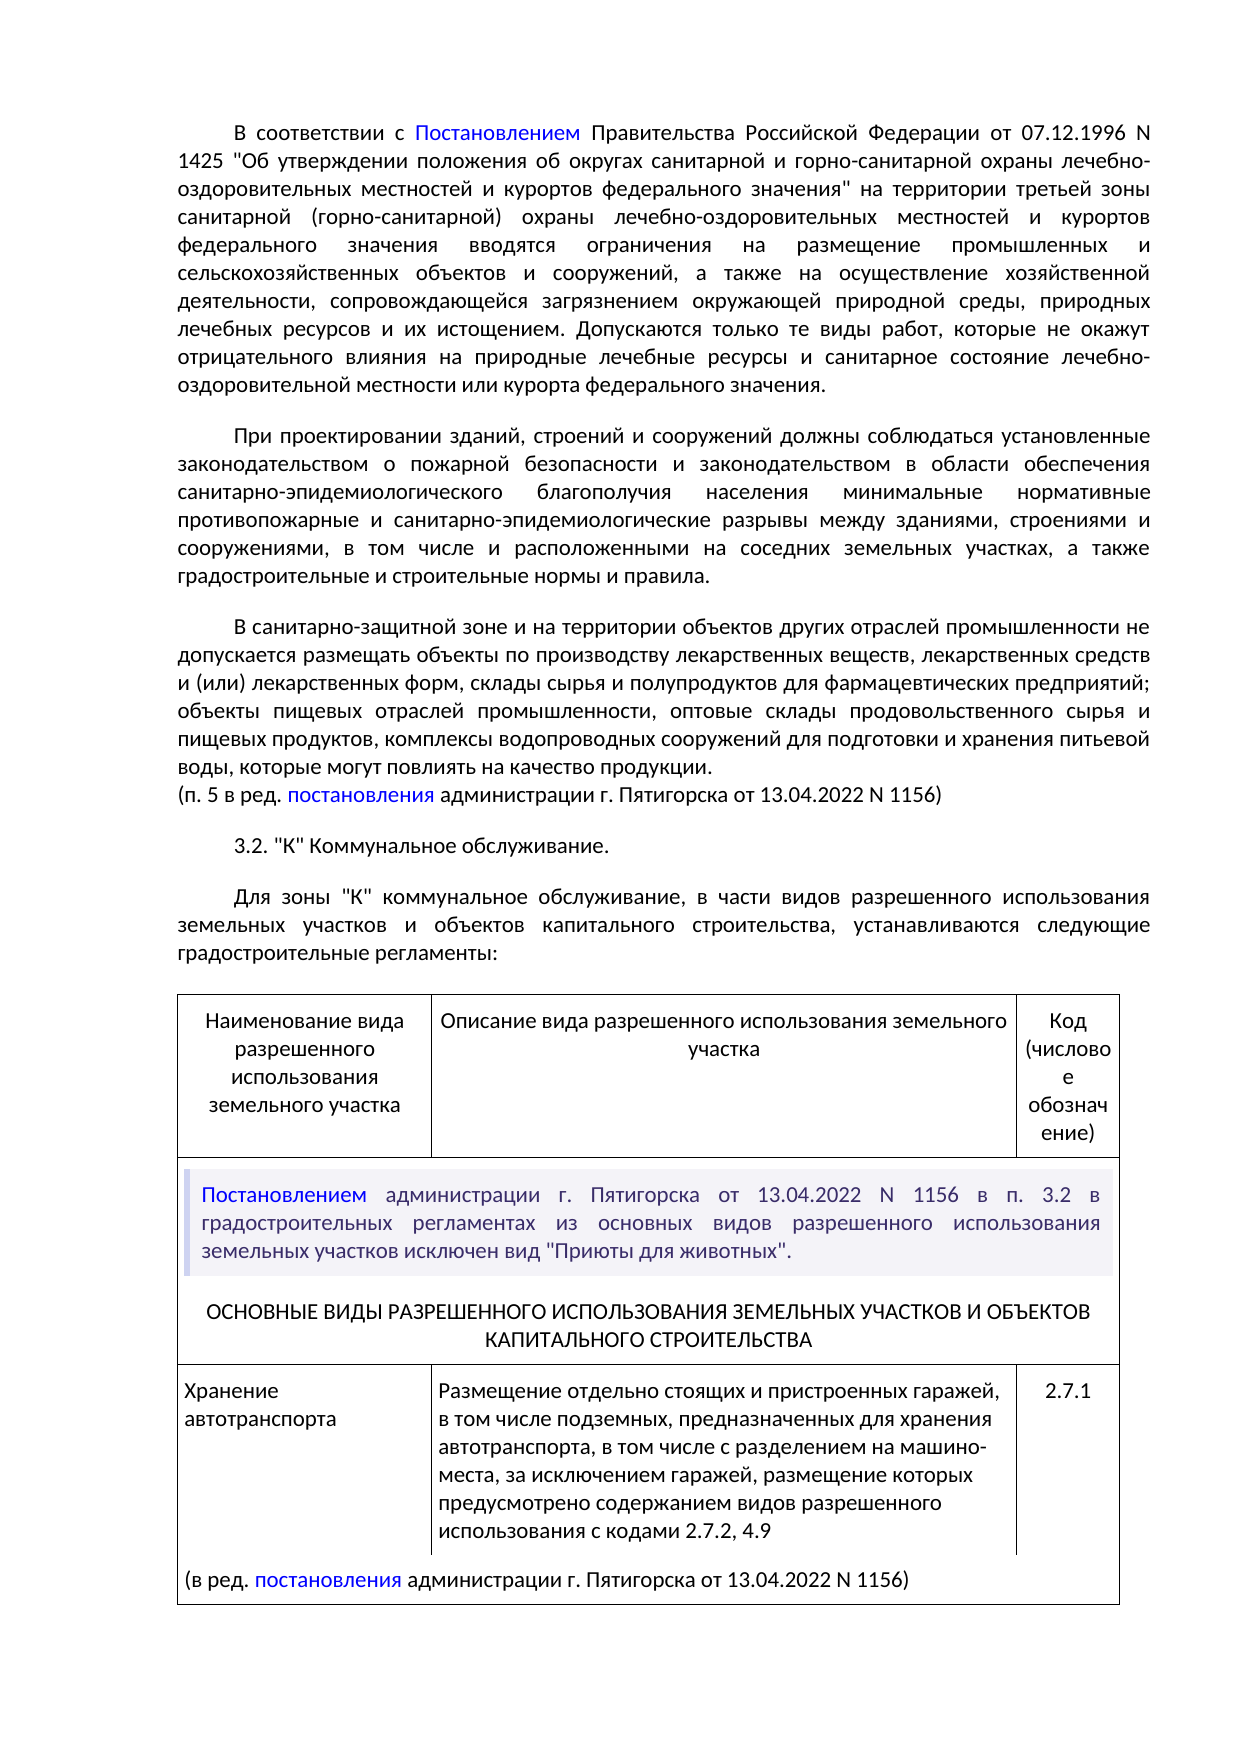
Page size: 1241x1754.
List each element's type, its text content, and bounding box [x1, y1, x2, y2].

table_header Наименование вида разрешенного использования земельного участка [178, 995, 431, 1157]
table_cell Размещение отдельно стоящих и пристроенных гаражей, в том числе подземных, предназначенных для хранения автотранспорта, в том числе с разделением на машино-места, за исключением гаражей, размещение которых предусмотрено содержанием видов разрешенного использования с кодами 2.7.2, 4.9 [432, 1365, 1016, 1554]
text При проектировании зданий, строений и сооружений должны соблюдаться установленные законодательством о пожарной безопасности и законодательством в области обеспечения санитарно-эпидемиологического благополучия населения минимальные нормативные противопожарные и санитарно-эпидемиологические разрывы между зданиями, строениями и сооружениями, в том числе и расположенными на соседних земельных участках, а также градостроительные и строительные нормы и правила. [177, 421, 1152, 589]
table_cell (в ред. постановления администрации г. Пятигорска от 13.04.2022 N 1156) [178, 1555, 1119, 1604]
text В санитарно-защитной зоне и на территории объектов других отраслей промышленности не допускается размещать объекты по производству лекарственных веществ, лекарственных средств и (или) лекарственных форм, склады сырья и полупродуктов для фармацевтических предприятий; объекты пищевых отраслей промышленности, оптовые склады продовольственного сырья и пищевых продуктов, комплексы водопроводных сооружений для подготовки и хранения питьевой воды, которые могут повлиять на качество продукции. [177, 612, 1152, 780]
table_cell ОСНОВНЫЕ ВИДЫ РАЗРЕШЕННОГО ИСПОЛЬЗОВАНИЯ ЗЕМЕЛЬНЫХ УЧАСТКОВ И ОБЪЕКТОВ КАПИТАЛЬНОГО СТРОИТЕЛЬСТВА [178, 1287, 1119, 1364]
text В соответствии с Постановлением Правительства Российской Федерации от 07.12.1996 N 1425 "Об утверждении положения об округах санитарной и горно-санитарной охраны лечебно-оздоровительных местностей и курортов федерального значения" на территории третьей зоны санитарной (горно-санитарной) охраны лечебно-оздоровительных местностей и курортов федерального значения вводятся ограничения на размещение промышленных и сельскохозяйственных объектов и сооружений, а также на осуществление хозяйственной деятельности, сопровождающейся загрязнением окружающей природной среды, природных лечебных ресурсов и их истощением. Допускаются только те виды работ, которые не окажут отрицательного влияния на природные лечебные ресурсы и санитарное состояние лечебно-оздоровительной местности или курорта федерального значения. [177, 118, 1152, 398]
table_cell [178, 1158, 1119, 1287]
table_header Код (числовое обозначение) [1017, 995, 1119, 1157]
text (п. 5 в ред. постановления администрации г. Пятигорска от 13.04.2022 N 1156) [177, 780, 1152, 808]
table_header Описание вида разрешенного использования земельного участка [432, 995, 1016, 1157]
table_cell 2.7.1 [1017, 1365, 1119, 1554]
text 3.2. "К" Коммунальное обслуживание. [177, 831, 1152, 859]
text Для зоны "К" коммунальное обслуживание, в части видов разрешенного использования земельных участков и объектов капитального строительства, устанавливаются следующие градостроительные регламенты: [177, 882, 1152, 966]
table_cell Хранение автотранспорта [178, 1365, 431, 1554]
